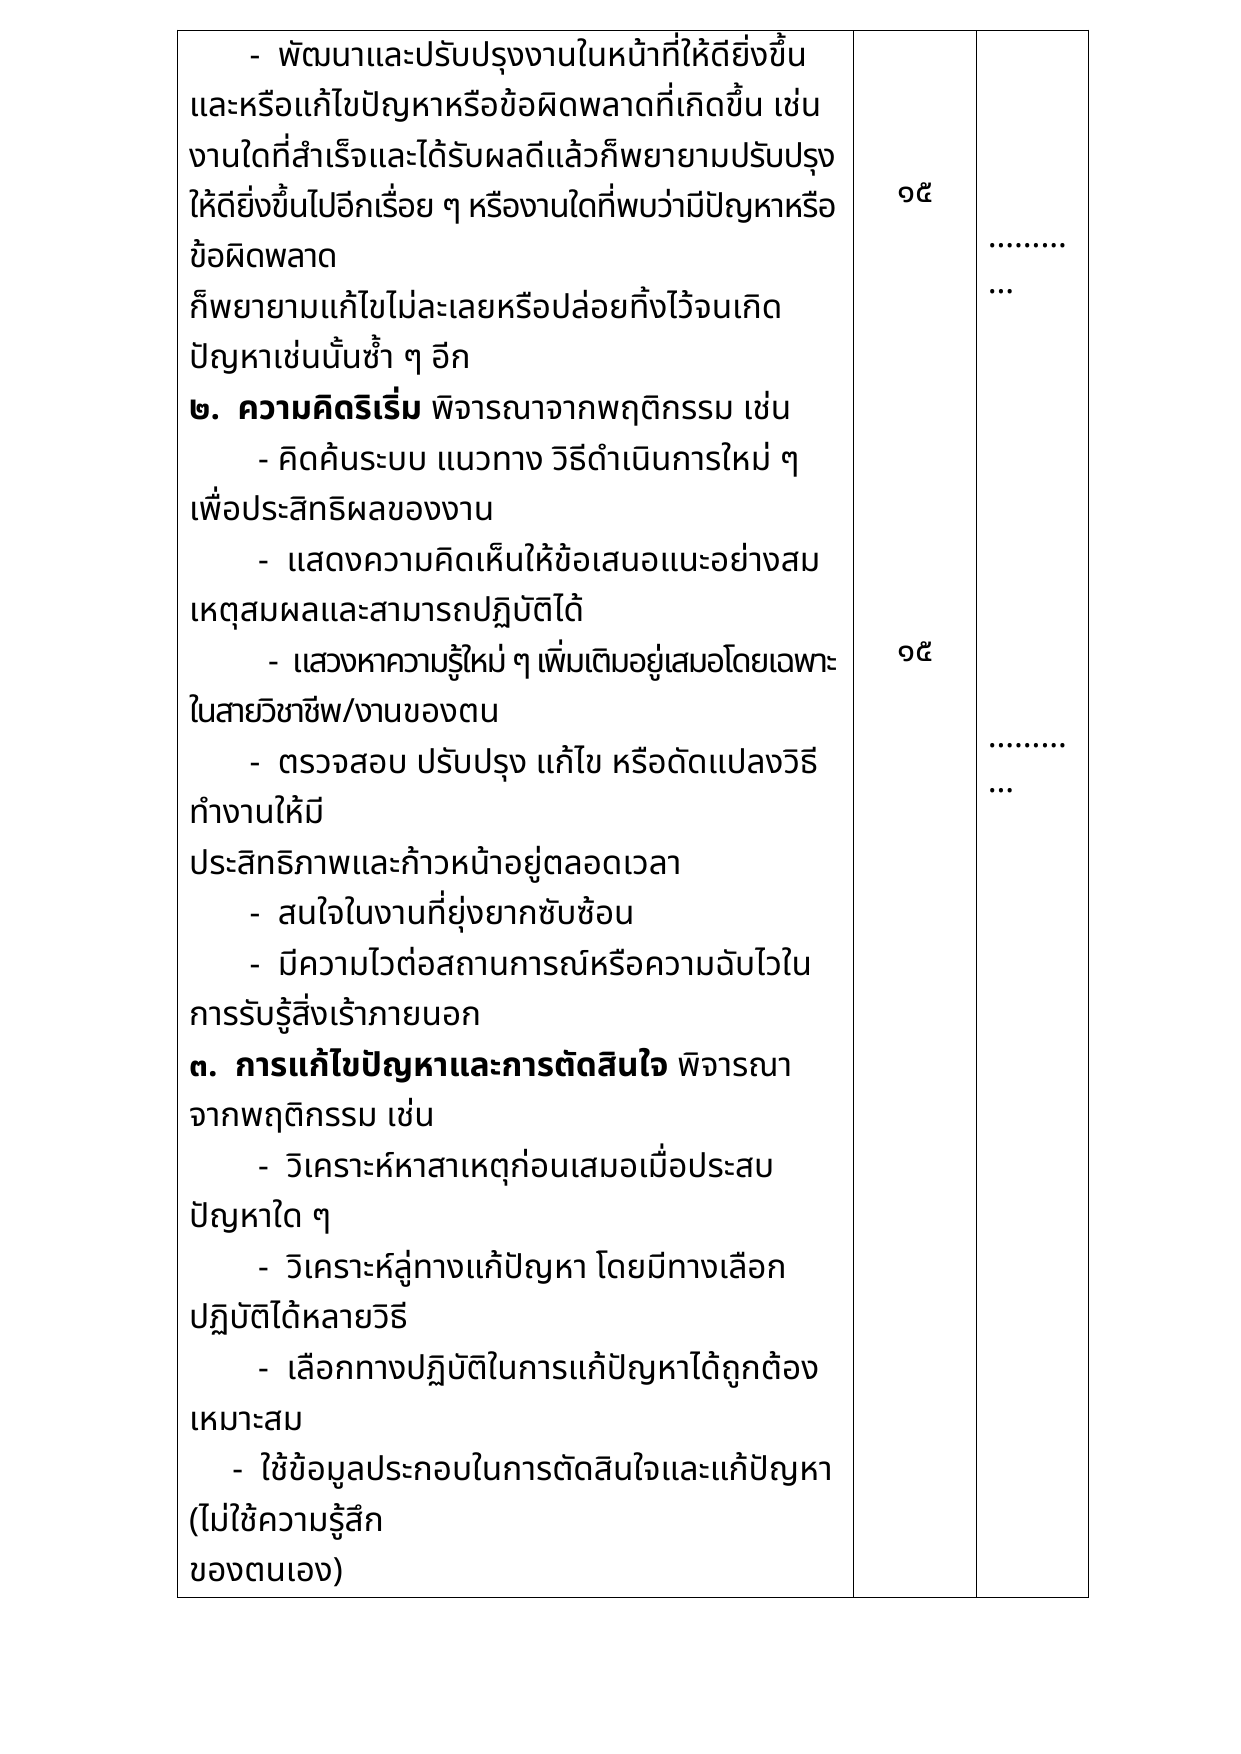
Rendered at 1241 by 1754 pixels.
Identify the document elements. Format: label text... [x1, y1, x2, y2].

table_cell ………… ………… ………… [977, 31, 1088, 1597]
table_cell ๑๕ ๑๕ ๑๕ [854, 31, 976, 1597]
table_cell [178, 31, 853, 1597]
